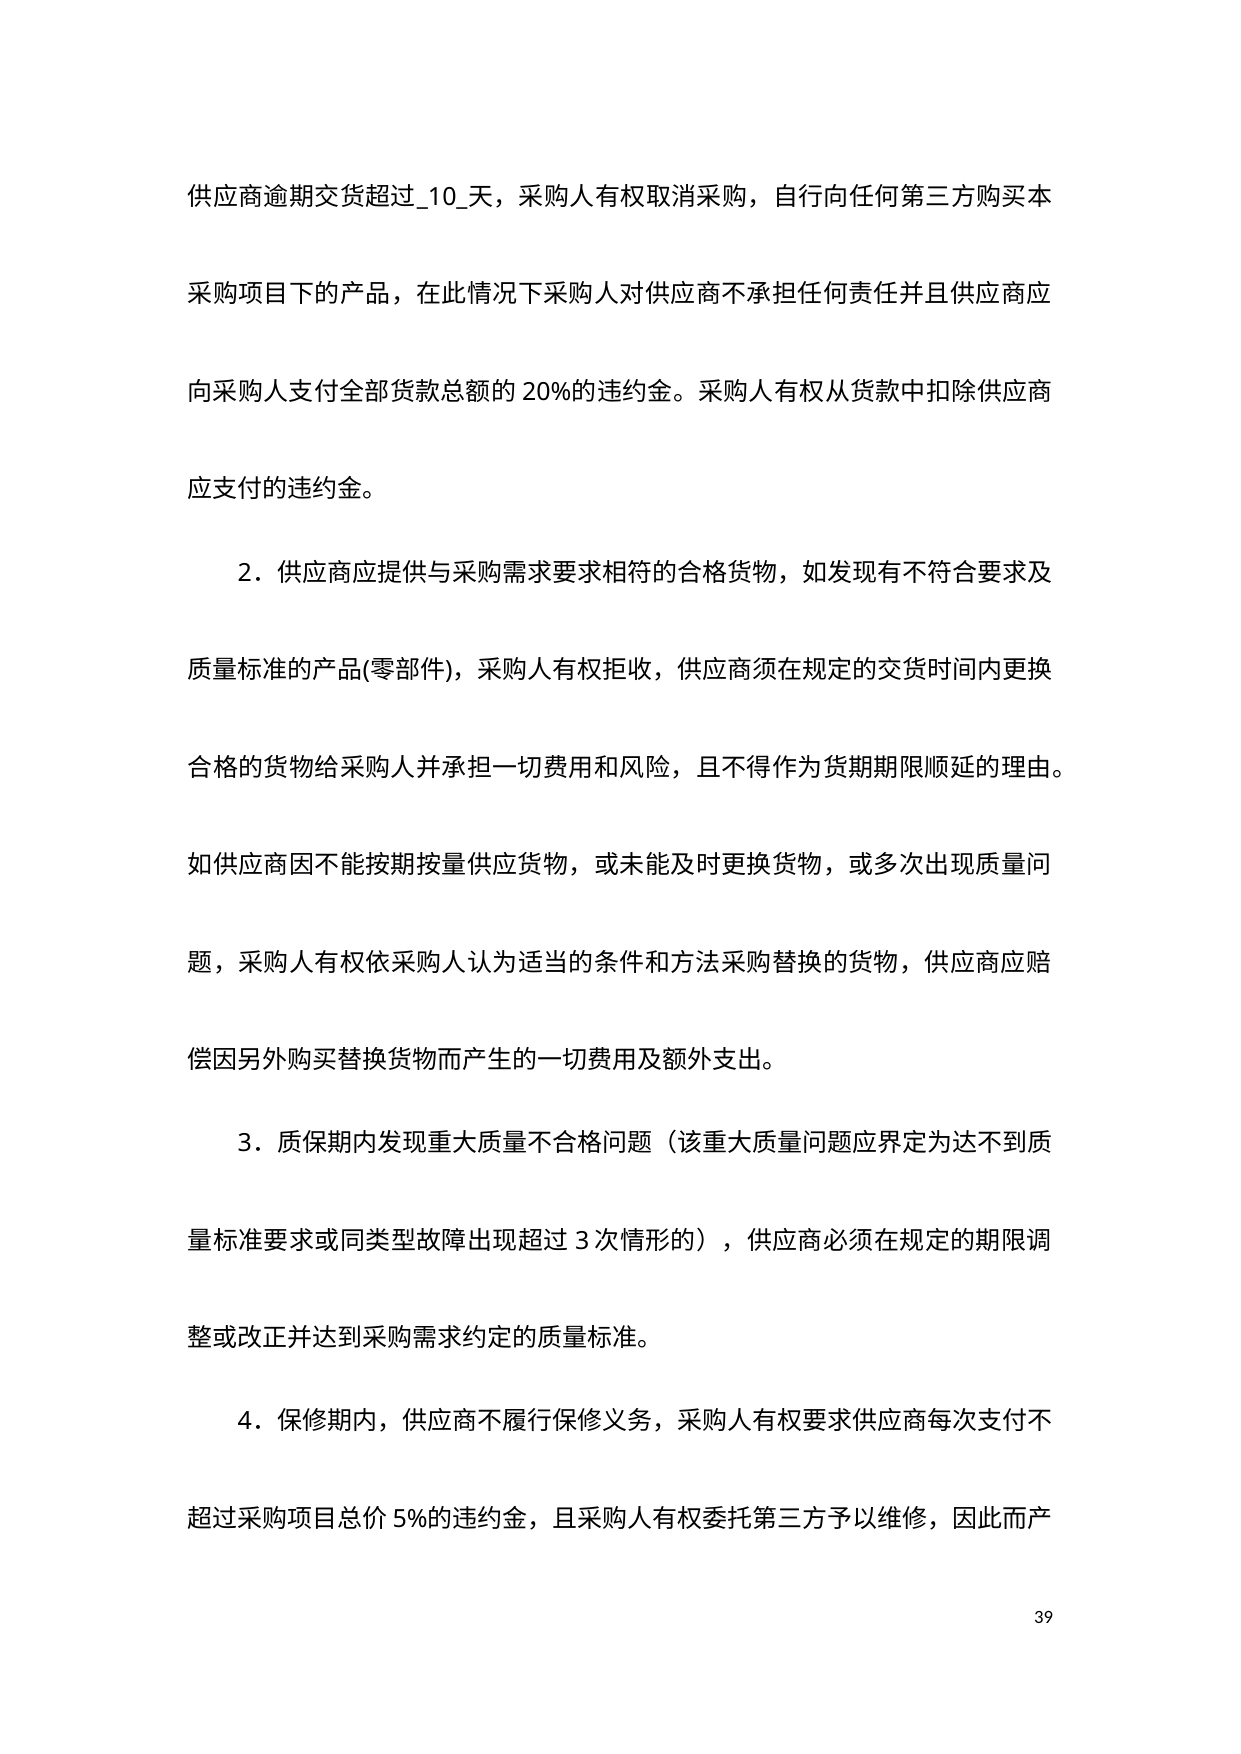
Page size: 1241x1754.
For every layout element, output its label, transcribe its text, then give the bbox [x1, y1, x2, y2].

list 供应商应提供与采购需求要求相符的合格货物，如发现有不符合要求及质量标准的产品(零部件)，采购人有权拒收，供应商须在规定的交货时间内更换合格的货物给采购人并承担一切费用和风险，且不得作为货期期限顺延的理由。如供应商因不能按期按量供应货物，或未能及时更换货物，或多次出现质量问题，采购人有权依采购人认为适当的条件和方法采购替换的货物，供应商应赔偿因另外购买替换货物而产生的一切费用及额外支出。 [187, 538, 1053, 1090]
list 质保期内发现重大质量不合格问题（该重大质量问题应界定为达不到质量标准要求或同类型故障出现超过3次情形的），供应商必须在规定的期限调整或改正并达到采购需求约定的质量标准。 [187, 1108, 1053, 1368]
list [187, 162, 1053, 519]
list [187, 1386, 1053, 1549]
